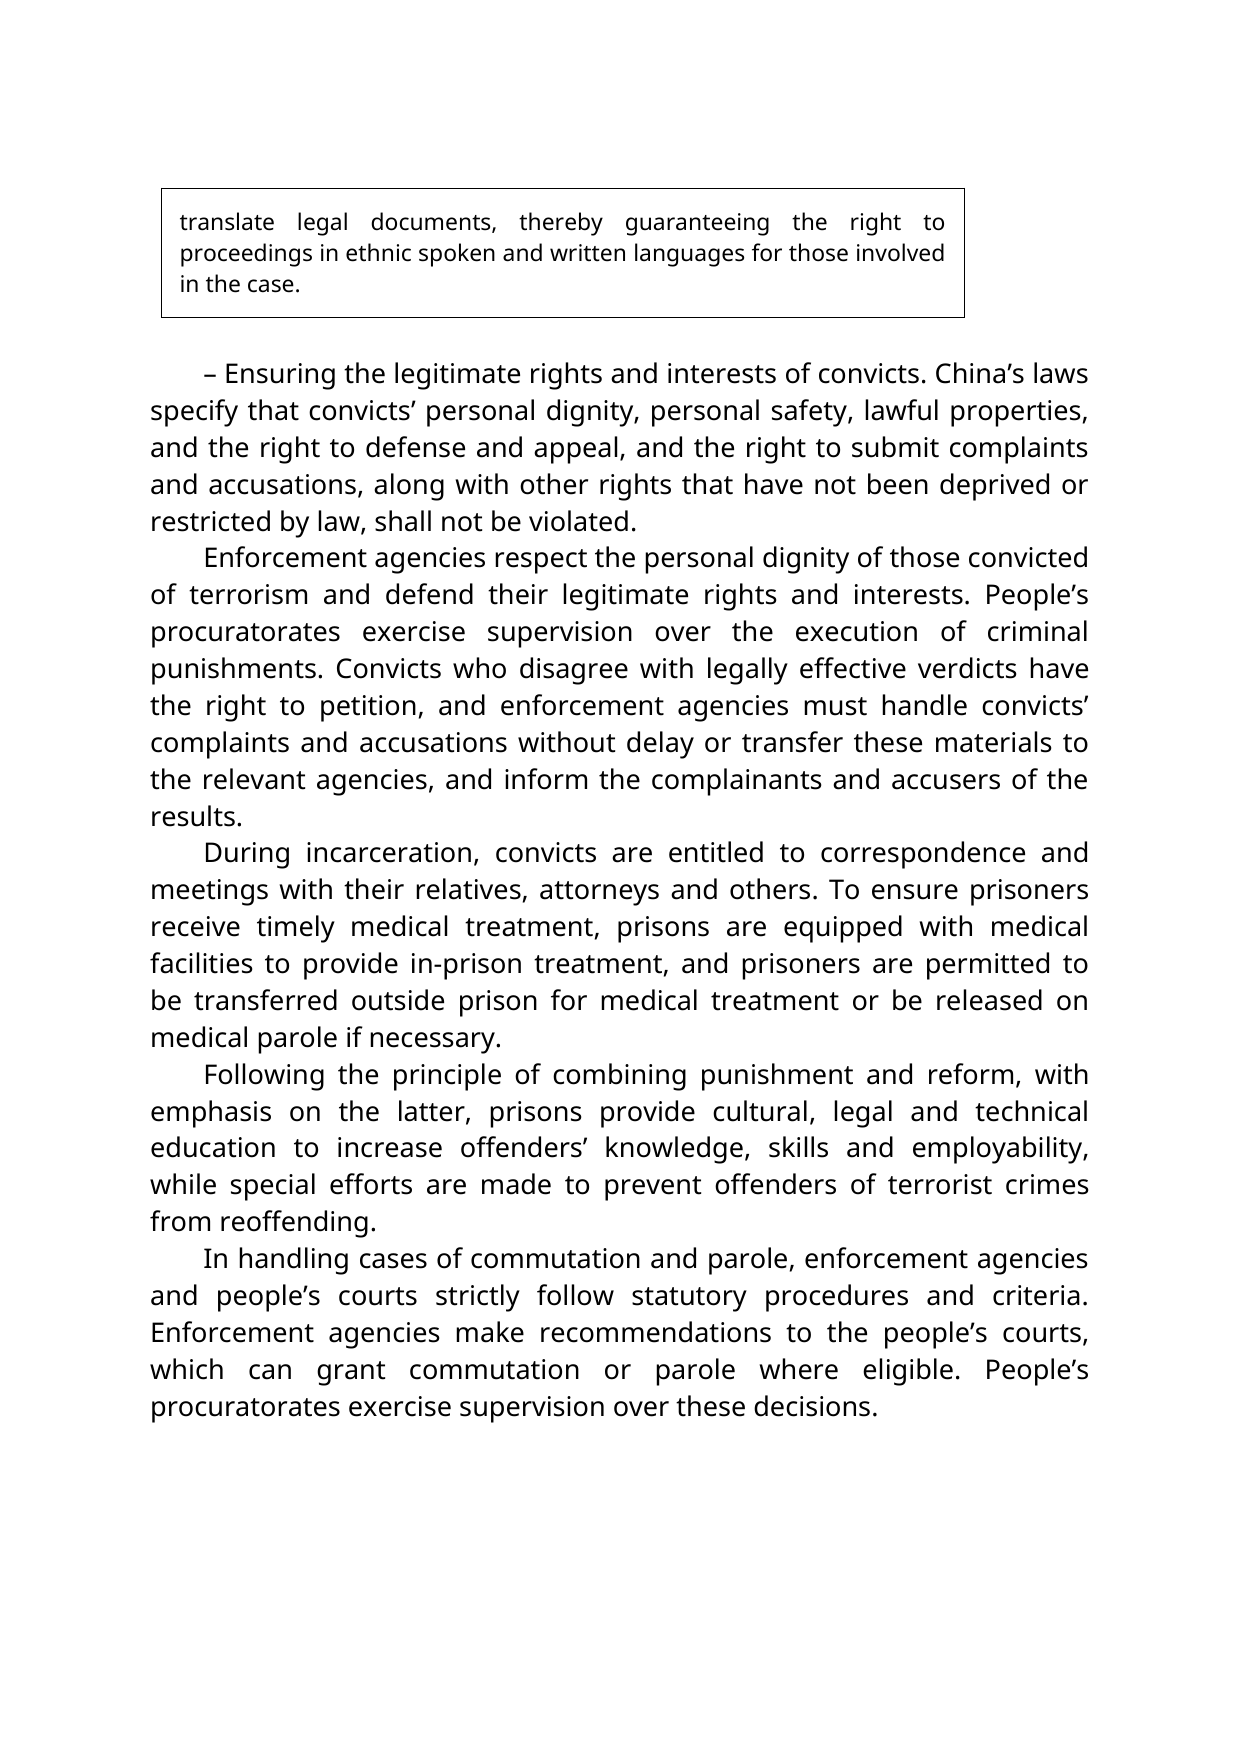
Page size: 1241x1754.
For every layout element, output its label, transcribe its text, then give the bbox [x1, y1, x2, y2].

text Enforcement agencies respect the personal dignity of those convicted of terrorism and defend their legitimate rights and interests. People’s procuratorates exercise supervision over the execution of criminal punishments. Convicts who disagree with legally effective verdicts have the right to petition, and enforcement agencies must handle convicts’ complaints and accusations without delay or transfer these materials to the relevant agencies, and inform the complainants and accusers of the results. [150, 539, 1090, 834]
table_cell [162, 189, 964, 317]
text – Ensuring the legitimate rights and interests of convicts. China’s laws specify that convicts’ personal dignity, personal safety, lawful properties, and the right to defense and appeal, and the right to submit complaints and accusations, along with other rights that have not been deprived or restricted by law, shall not be violated. [150, 354, 1090, 539]
text In handling cases of commutation and parole, enforcement agencies and people’s courts strictly follow statutory procedures and criteria. Enforcement agencies make recommendations to the people’s courts, which can grant commutation or parole where eligible. People’s procuratorates exercise supervision over these decisions. [150, 1239, 1090, 1424]
text During incarceration, convicts are entitled to correspondence and meetings with their relatives, attorneys and others. To ensure prisoners receive timely medical treatment, prisons are equipped with medical facilities to provide in-prison treatment, and prisoners are permitted to be transferred outside prison for medical treatment or be released on medical parole if necessary. [150, 834, 1090, 1055]
text Following the principle of combining punishment and reform, with emphasis on the latter, prisons provide cultural, legal and technical education to increase offenders’ knowledge, skills and employability, while special efforts are made to prevent offenders of terrorist crimes from reoffending. [150, 1055, 1090, 1239]
